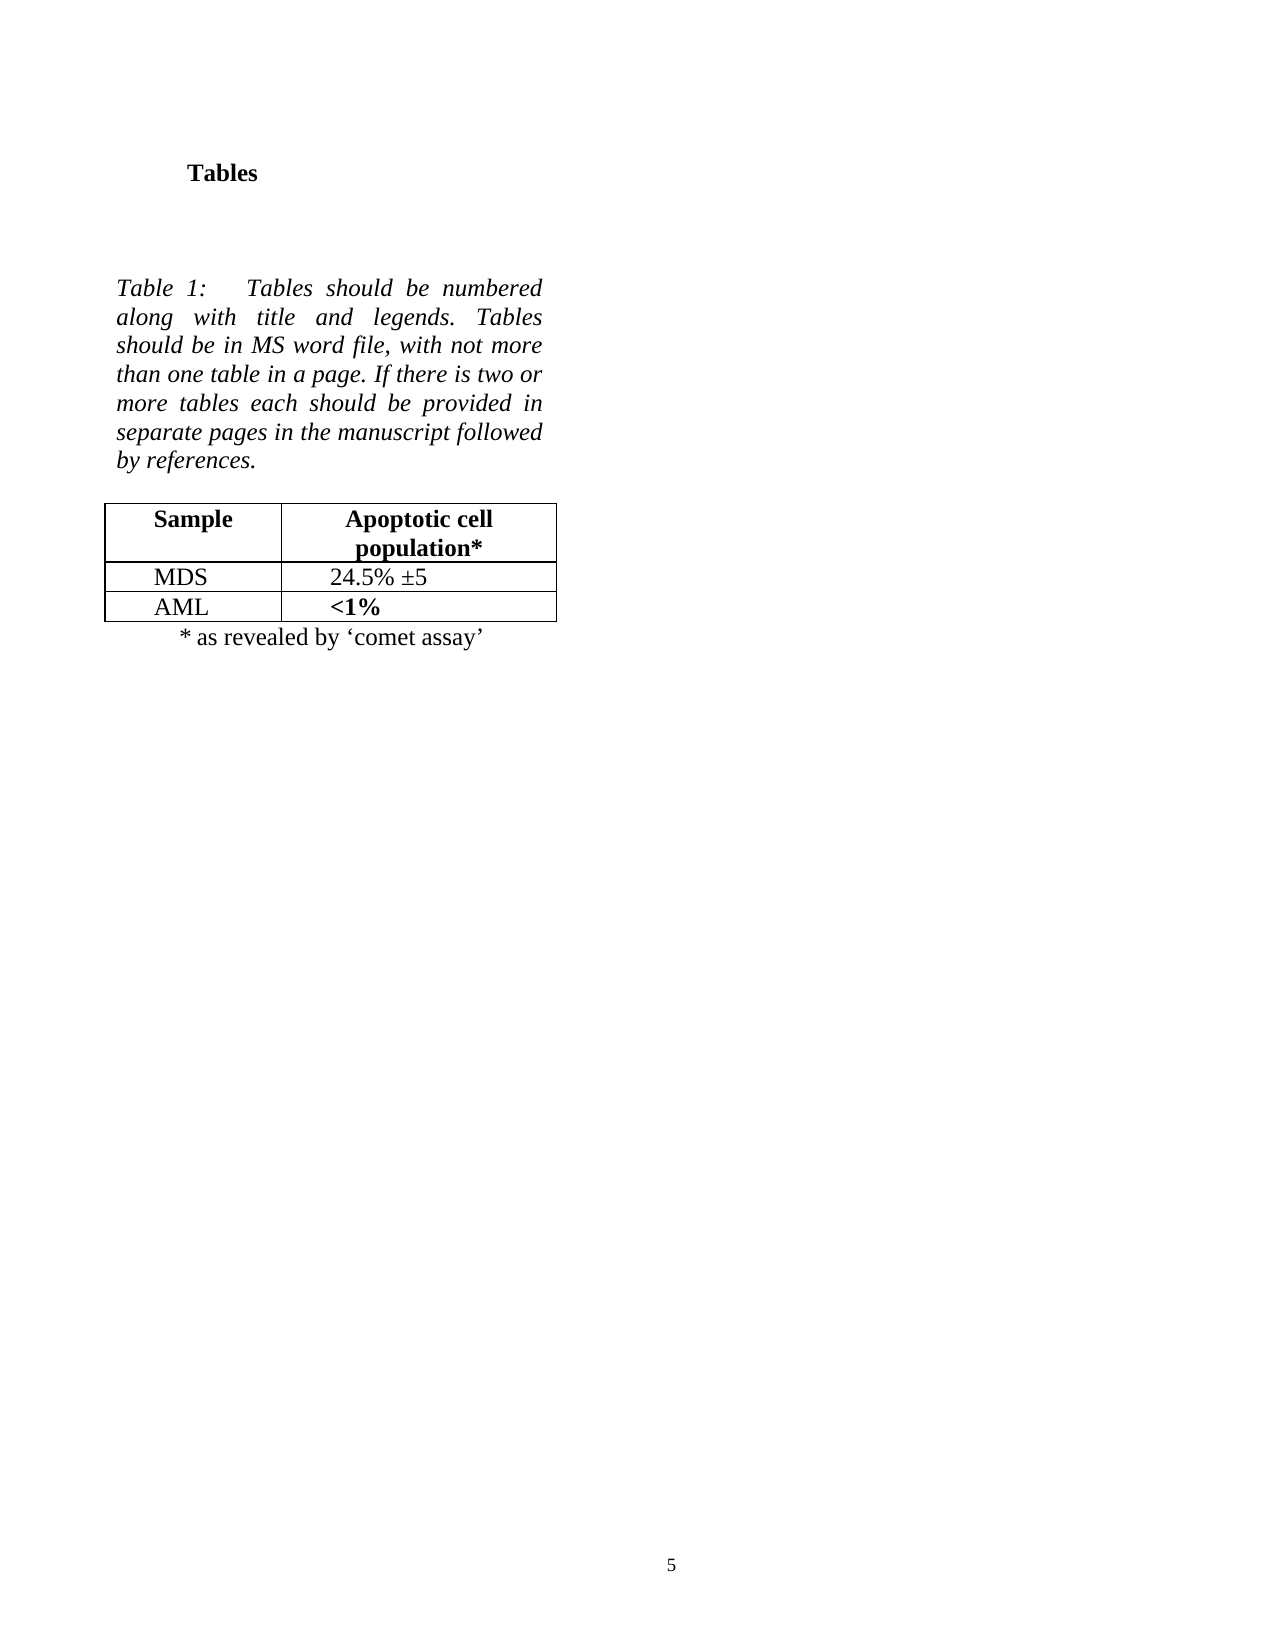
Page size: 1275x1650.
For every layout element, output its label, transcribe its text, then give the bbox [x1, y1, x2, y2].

text Tables [149, 158, 1200, 187]
table_cell MDS [106, 563, 281, 591]
table_cell Apoptotic cell population* [282, 504, 556, 561]
table_cell Sample [106, 504, 281, 561]
table_cell <1% [282, 592, 556, 621]
table_cell * as revealed by ‘comet assay’ [105, 622, 557, 651]
table_cell AML [106, 592, 281, 621]
table_cell 24.5% ±5 [282, 563, 556, 591]
table_header Table 1: Tables should be numbered along with title and legends. Tables should be in MS word file, with not more than one table in a page. If there is two or more tables each should be provided in separate pages in the manuscript followed by references. [105, 273, 557, 503]
